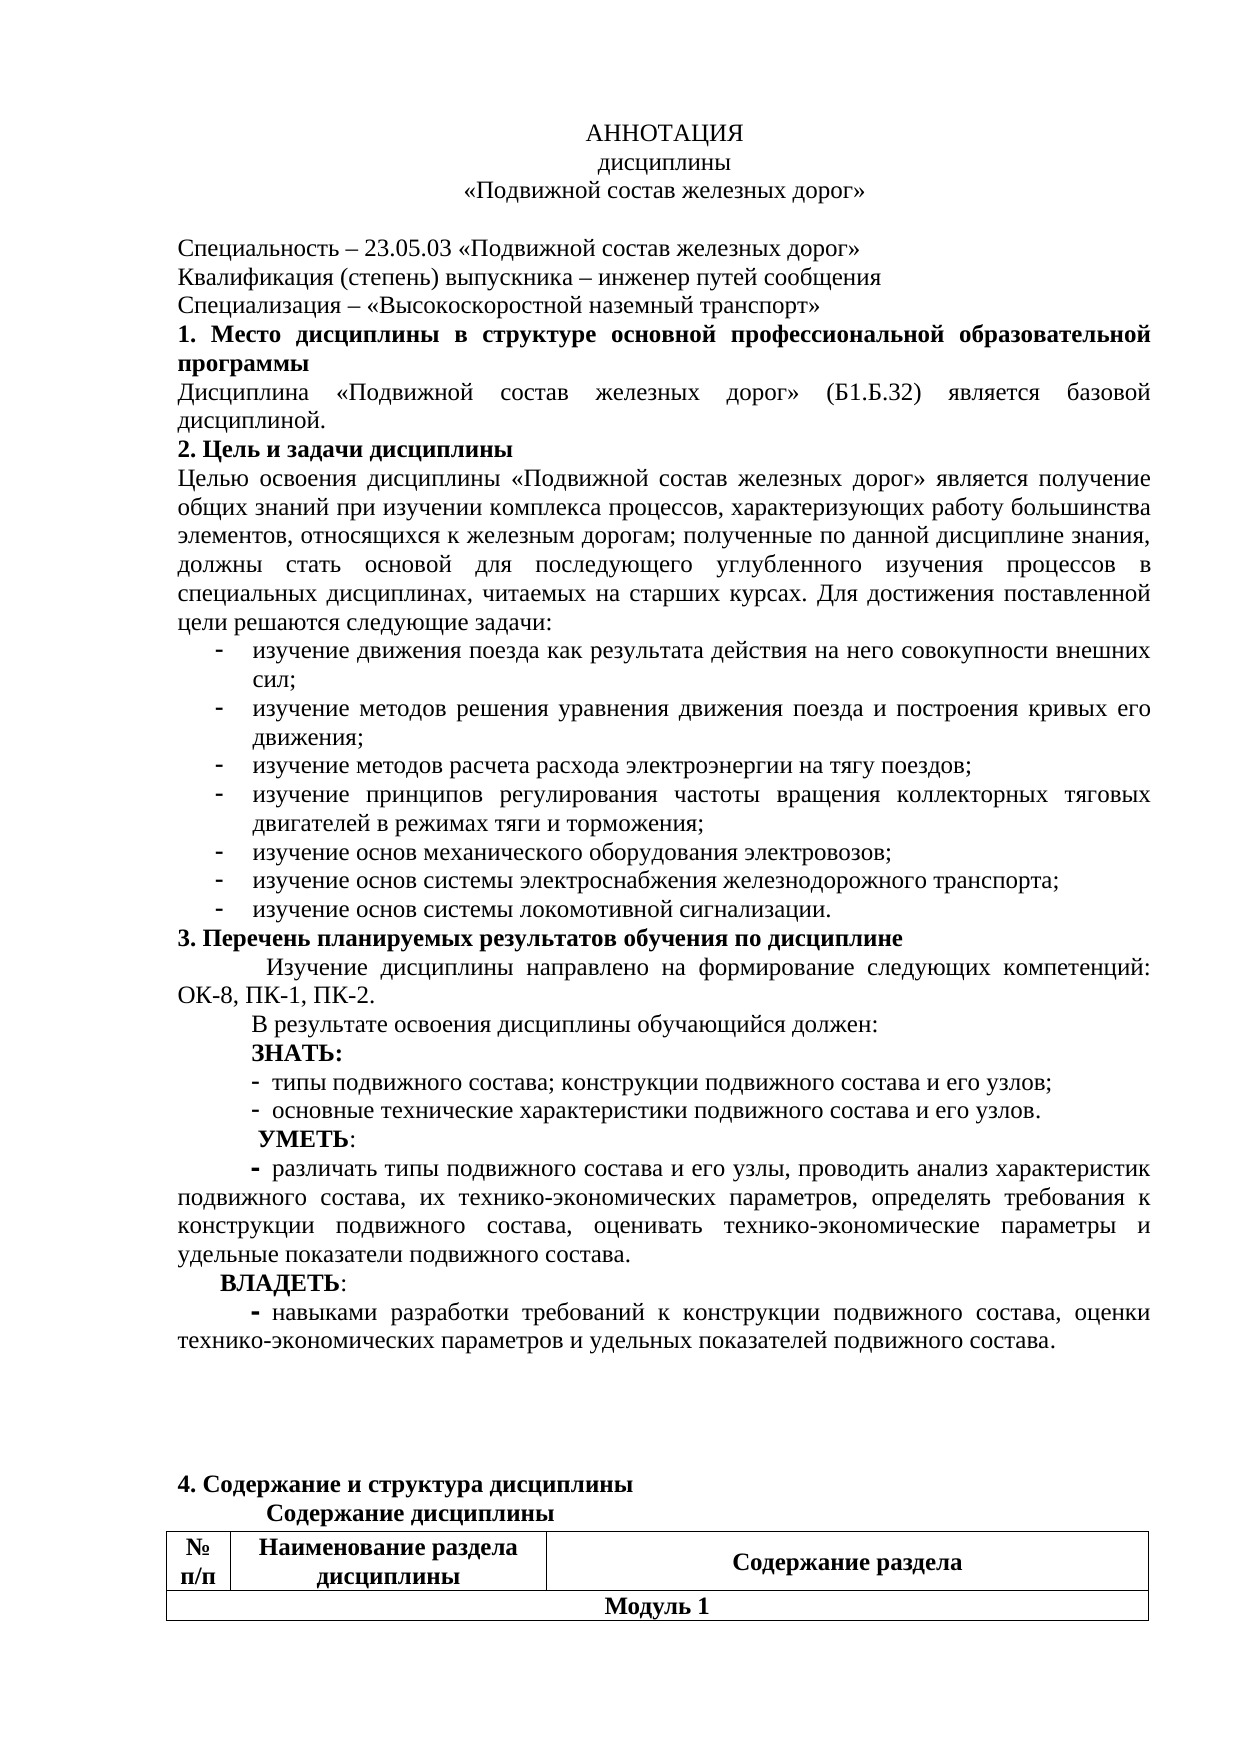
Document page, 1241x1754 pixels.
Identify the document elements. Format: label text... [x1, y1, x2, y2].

text В результате освоения дисциплины обучающийся должен: [177, 1009, 1152, 1038]
list изучение основ системы электроснабжения железнодорожного транспорта; [215, 866, 1152, 894]
table_header Наименование раздела дисциплины [231, 1532, 546, 1590]
text уметь: [251, 1124, 1152, 1153]
list навыками разработки требований к конструкции подвижного состава, оценки технико-экономических параметров и удельных показателей подвижного состава. [177, 1297, 1152, 1354]
text Специализация – «Высокоскоростной наземный транспорт» [177, 291, 1152, 319]
text Содержание дисциплины [177, 1498, 1152, 1527]
text АННОТАЦИЯ [177, 118, 1152, 147]
text Дисциплина «Подвижной состав железных дорог» (Б1.Б.32) является базовой дисциплиной. [177, 377, 1152, 434]
text 2. Цель и задачи дисциплины [177, 434, 1152, 463]
text 3. Перечень планируемых результатов обучения по дисциплине [177, 923, 1152, 952]
table_cell Модуль 1 [167, 1591, 1148, 1619]
list изучение методов решения уравнения движения поезда и построения кривых его движения; [215, 693, 1152, 751]
text Специальность – 23.05.03 «Подвижной состав железных дорог» [177, 233, 1152, 262]
list изучение принципов регулирования частоты вращения коллекторных тяговых двигателей в режимах тяги и торможения; [215, 779, 1152, 837]
list типы подвижного состава; конструкции подвижного состава и его узлов; [177, 1067, 1152, 1096]
list изучение методов расчета расхода электроэнергии на тягу поездов; [215, 751, 1152, 779]
list различать типы подвижного состава и его узлы, проводить анализ характеристик подвижного состава, их технико-экономических параметров, определять требования к конструкции подвижного состава, оценивать технико-экономические параметры и удельные показатели подвижного состава. [177, 1153, 1152, 1268]
text Изучение дисциплины направлено на формирование следующих компетенций: ОК-8, ПК-1, ПК-2. [177, 952, 1152, 1009]
text Целью освоения дисциплины «Подвижной состав железных дорог» является получение общих знаний при изучении комплекса процессов, характеризующих работу большинства элементов, относящихся к железным дорогам; полученные по данной дисциплине знания, должны стать основой для последующего углубленного изучения процессов в специальных дисциплинах, читаемых на старших курсах. Для достижения поставленной цели решаются следующие задачи: [177, 463, 1152, 636]
text «Подвижной состав железных дорог» [177, 176, 1152, 204]
list изучение основ системы локомотивной сигнализации. [215, 894, 1152, 923]
text 1. Место дисциплины в структуре основной профессиональной образовательной программы [177, 319, 1152, 377]
list изучение движения поезда как результата действия на него совокупности внешних сил; [215, 636, 1152, 693]
table_header Содержание раздела [547, 1532, 1148, 1590]
list основные технические характеристики подвижного состава и его узлов. [177, 1096, 1152, 1124]
text Знать: [215, 1038, 1152, 1067]
text дисциплины [177, 147, 1152, 176]
text Квалификация (степень) выпускника – инженер путей сообщения [177, 262, 1152, 291]
text 4. Содержание и структура дисциплины [177, 1469, 1152, 1498]
text владеть: [213, 1268, 1152, 1297]
table_header № п/п [167, 1532, 230, 1590]
list изучение основ механического оборудования электровозов; [215, 837, 1152, 866]
